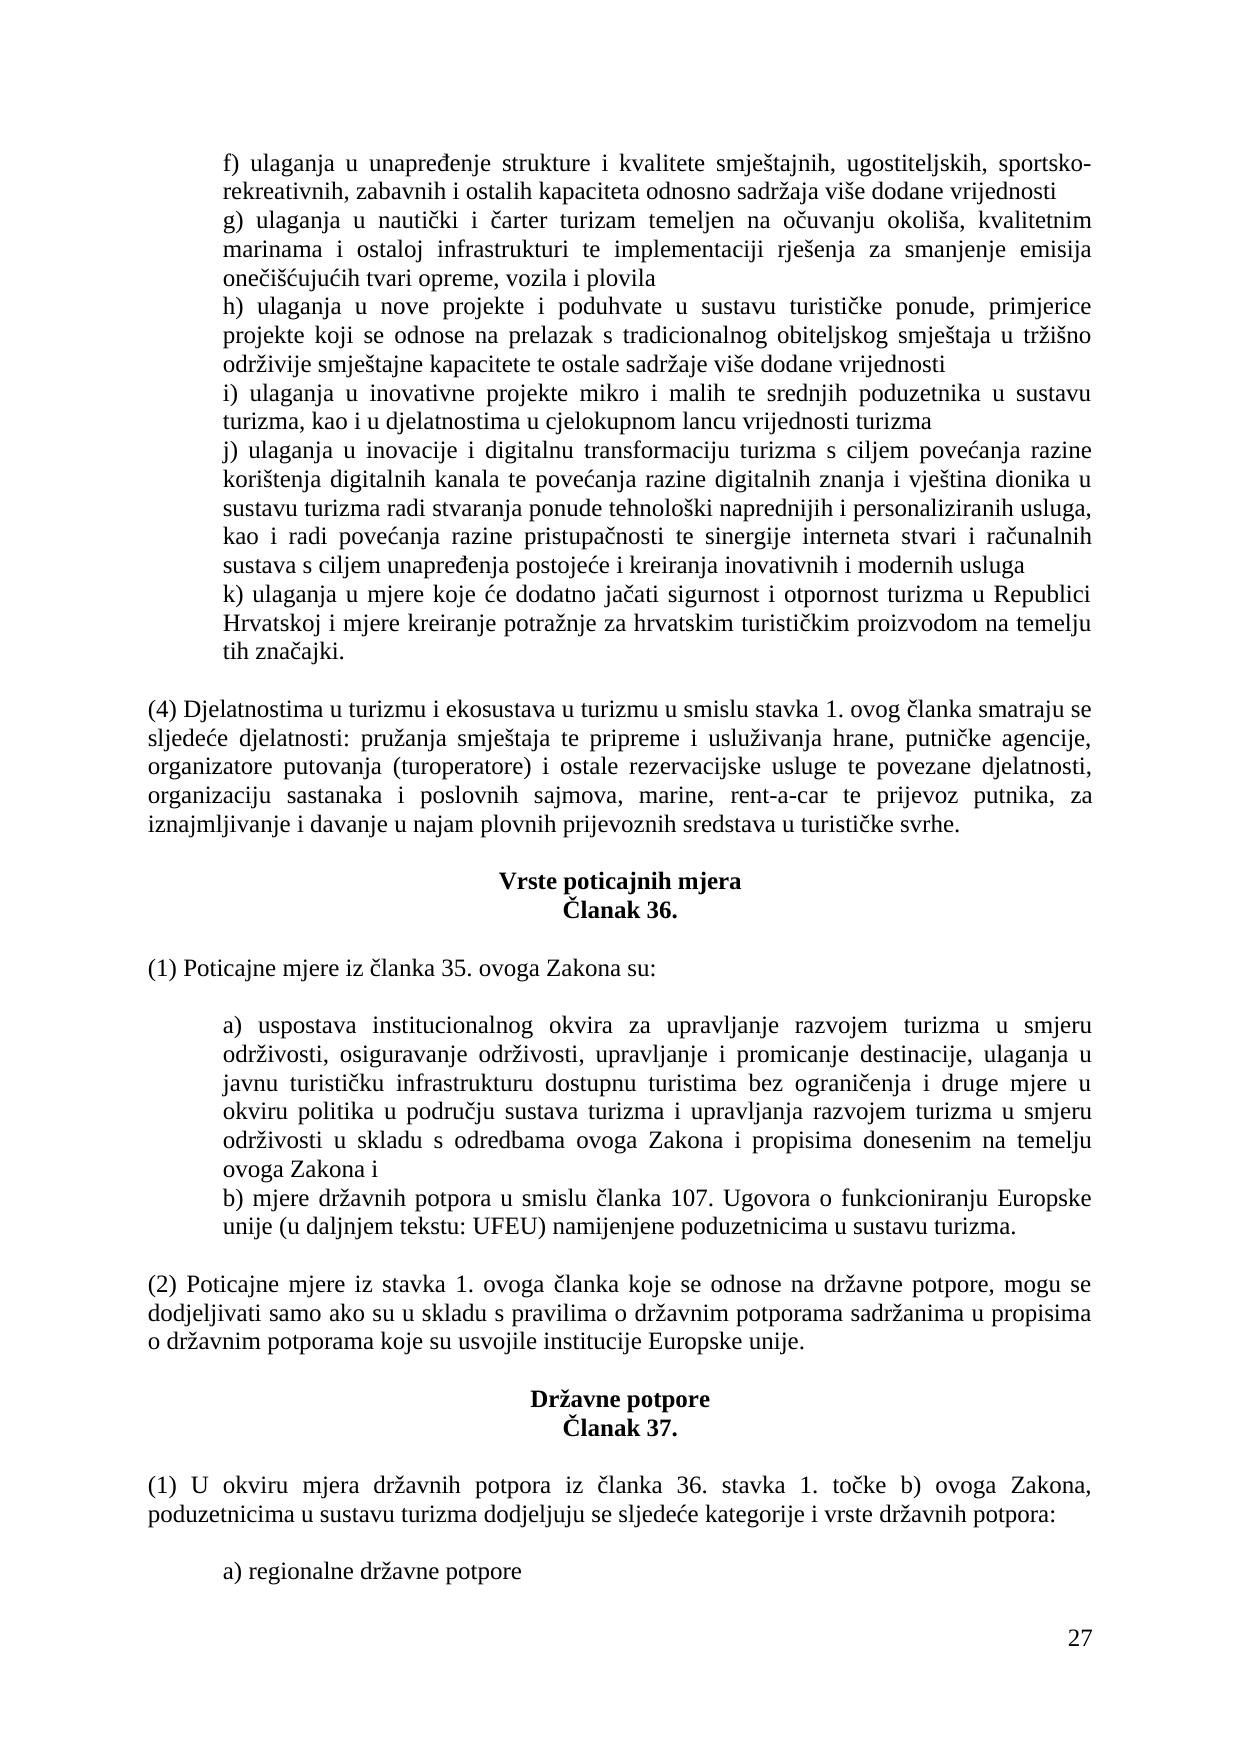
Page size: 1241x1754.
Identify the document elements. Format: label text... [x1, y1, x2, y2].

text f) ulaganja u unapređenje strukture i kvalitete smještajnih, ugostiteljskih, sportsko-rekreativnih, zabavnih i ostalih kapaciteta odnosno sadržaja više dodane vrijednosti [223, 148, 1093, 205]
text (1) U okviru mjera državnih potpora iz članka 36. stavka 1. točke b) ovoga Zakona, poduzetnicima u sustavu turizma dodjeljuju se sljedeće kategorije i vrste državnih potpora: [148, 1470, 1093, 1528]
subtitle Članak 36. [148, 895, 1093, 924]
text a) regionalne državne potpore [223, 1556, 1093, 1585]
text (2) Poticajne mjere iz stavka 1. ovoga članka koje se odnose na državne potpore, mogu se dodjeljivati samo ako su u skladu s pravilima o državnim potporama sadržanima u propisima o državnim potporama koje su usvojile institucije Europske unije. [148, 1269, 1093, 1355]
text i) ulaganja u inovativne projekte mikro i malih te srednjih poduzetnika u sustavu turizma, kao i u djelatnostima u cjelokupnom lancu vrijednosti turizma [223, 378, 1093, 435]
text g) ulaganja u nautički i čarter turizam temeljen na očuvanju okoliša, kvalitetnim marinama i ostaloj infrastrukturi te implementaciji rješenja za smanjenje emisija onečišćujućih tvari opreme, vozila i plovila [223, 205, 1093, 291]
text h) ulaganja u nove projekte i poduhvate u sustavu turističke ponude, primjerice projekte koji se odnose na prelazak s tradicionalnog obiteljskog smještaja u tržišno održivije smještajne kapacitete te ostale sadržaje više dodane vrijednosti [223, 291, 1093, 378]
subtitle Članak 37. [148, 1413, 1093, 1441]
subtitle Državne potpore [148, 1384, 1093, 1413]
text (1) Poticajne mjere iz članka 35. ovoga Zakona su: [148, 953, 1093, 981]
text k) ulaganja u mjere koje će dodatno jačati sigurnost i otpornost turizma u Republici Hrvatskoj i mjere kreiranje potražnje za hrvatskim turističkim proizvodom na temelju tih značajki. [223, 579, 1093, 665]
text b) mjere državnih potpora u smislu članka 107. Ugovora o funkcioniranju Europske unije (u daljnjem tekstu: UFEU) namijenjene poduzetnicima u sustavu turizma. [223, 1183, 1093, 1240]
subtitle Vrste poticajnih mjera [148, 866, 1093, 895]
text a) uspostava institucionalnog okvira za upravljanje razvojem turizma u smjeru održivosti, osiguravanje održivosti, upravljanje i promicanje destinacije, ulaganja u javnu turističku infrastrukturu dostupnu turistima bez ograničenja i druge mjere u okviru politika u području sustava turizma i upravljanja razvojem turizma u smjeru održivosti u skladu s odredbama ovoga Zakona i propisima donesenim na temelju ovoga Zakona i [223, 1010, 1093, 1183]
text j) ulaganja u inovacije i digitalnu transformaciju turizma s ciljem povećanja razine korištenja digitalnih kanala te povećanja razine digitalnih znanja i vještina dionika u sustavu turizma radi stvaranja ponude tehnološki naprednijih i personaliziranih usluga, kao i radi povećanja razine pristupačnosti te sinergije interneta stvari i računalnih sustava s ciljem unapređenja postojeće i kreiranja inovativnih i modernih usluga [223, 435, 1093, 579]
text (4) Djelatnostima u turizmu i ekosustava u turizmu u smislu stavka 1. ovog članka smatraju se sljedeće djelatnosti: pružanja smještaja te pripreme i usluživanja hrane, putničke agencije, organizatore putovanja (turoperatore) i ostale rezervacijske usluge te povezane djelatnosti, organizaciju sastanaka i poslovnih sajmova, marine, rent-a-car te prijevoz putnika, za iznajmljivanje i davanje u najam plovnih prijevoznih sredstava u turističke svrhe. [148, 694, 1093, 838]
